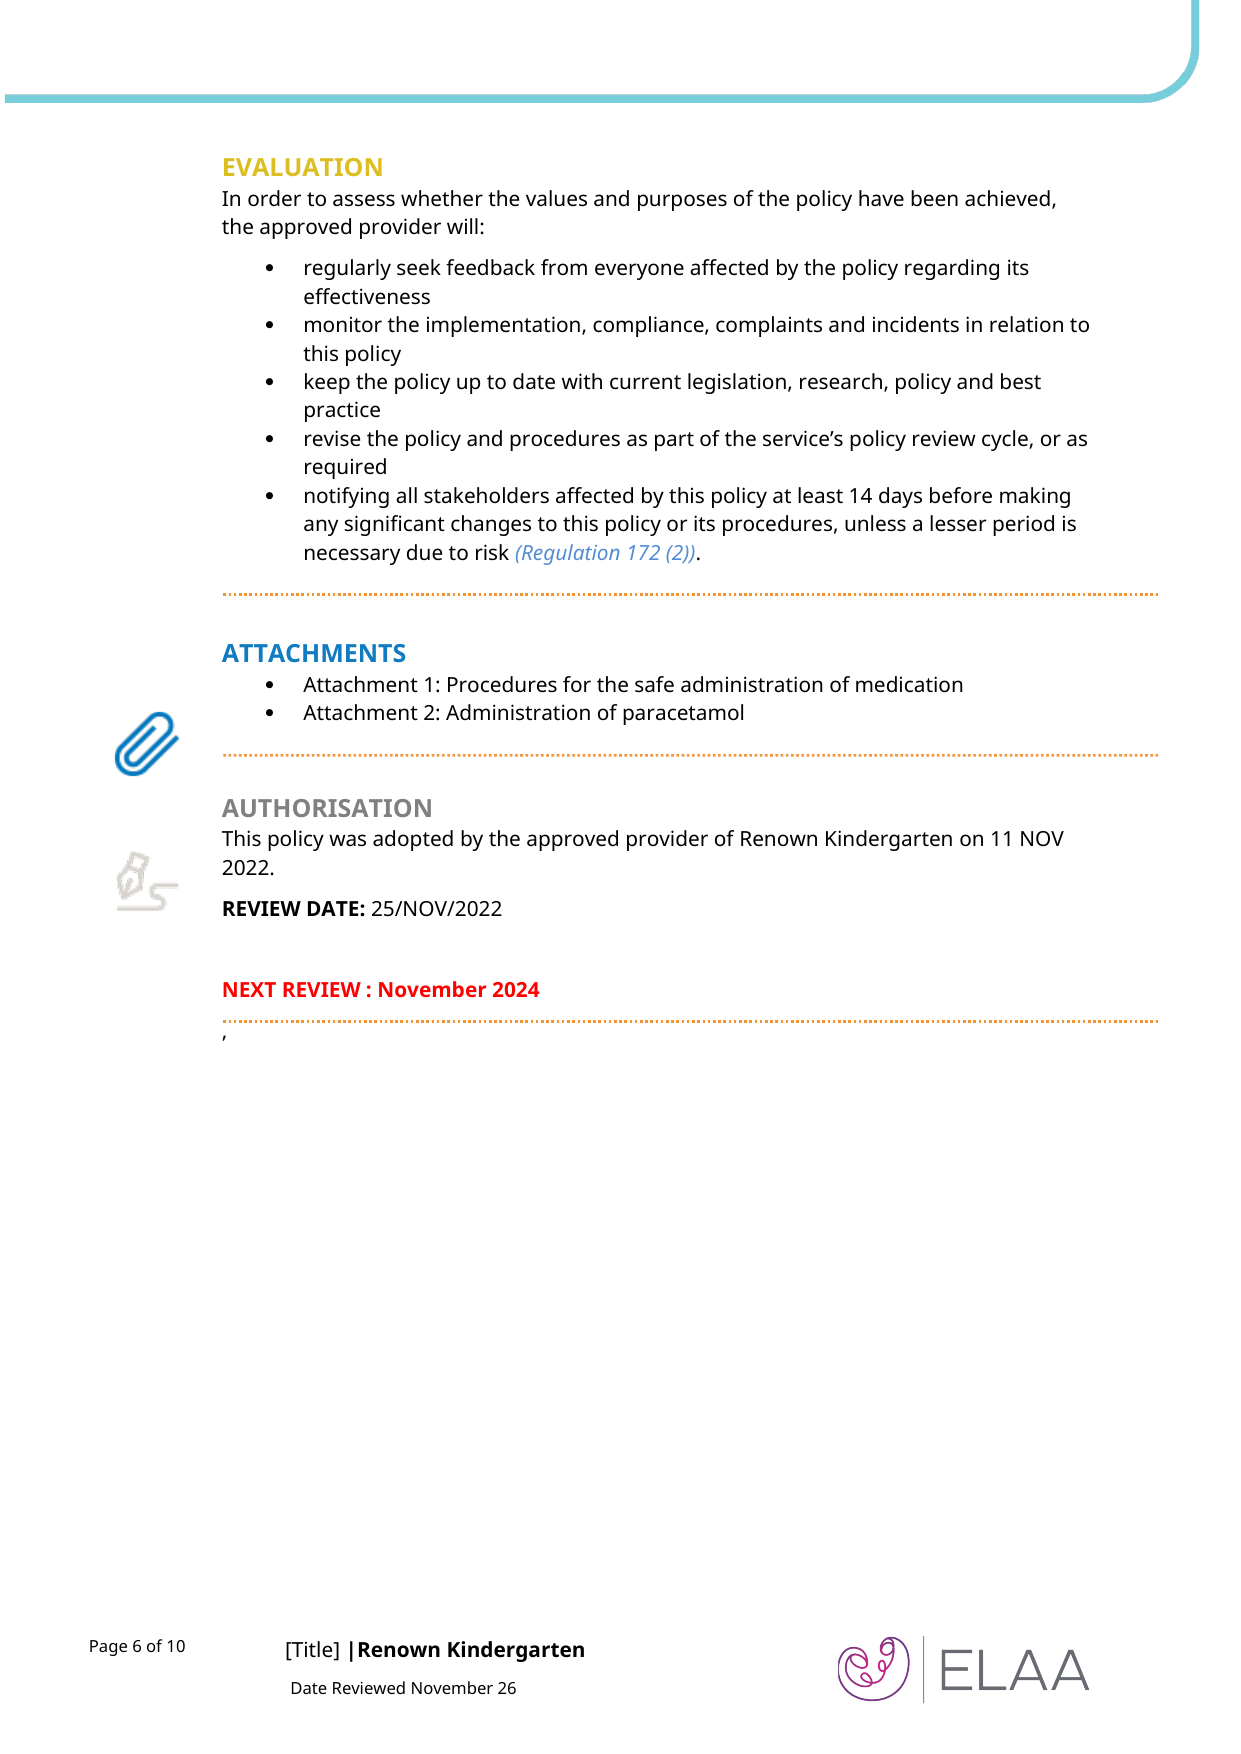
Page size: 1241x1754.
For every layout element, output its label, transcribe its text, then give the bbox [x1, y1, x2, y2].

text REVIEW DATE: 25/NOV/2022 [222, 894, 1093, 922]
text Attachment 1: Procedures for the safe administration of medication [266, 670, 1093, 698]
text , [222, 1016, 1093, 1045]
text keep the policy up to date with current legislation, research, policy and best practice [266, 367, 1093, 424]
text revise the policy and procedures as part of the service’s policy review cycle, or as required [266, 424, 1093, 481]
text monitor the implementation, compliance, complaints and incidents in relation to this policy [266, 310, 1093, 367]
text NEXT REVIEW : November 2024 [222, 976, 1093, 1004]
text regularly seek feedback from everyone affected by the policy regarding its effectiveness [266, 253, 1093, 310]
picture [4, 0, 1241, 126]
picture [78, 675, 215, 812]
picture [80, 813, 216, 950]
text Attachments [222, 636, 1093, 670]
text Authorisation [222, 790, 1093, 824]
text This policy was adopted by the approved provider of on 11 NOV 2022. [222, 824, 1093, 881]
text In order to assess whether the values and purposes of the policy have been achieved, the approved provider will: [222, 184, 1093, 241]
text notifying all stakeholders affected by this policy at least 14 days before making any significant changes to this policy or its procedures, unless a lesser period is necessary due to risk (Regulation 172 (2)). [266, 481, 1093, 566]
text Evaluation [222, 150, 1093, 184]
text Attachment 2: Administration of paracetamol [266, 698, 1093, 727]
picture [839, 1633, 1093, 1721]
